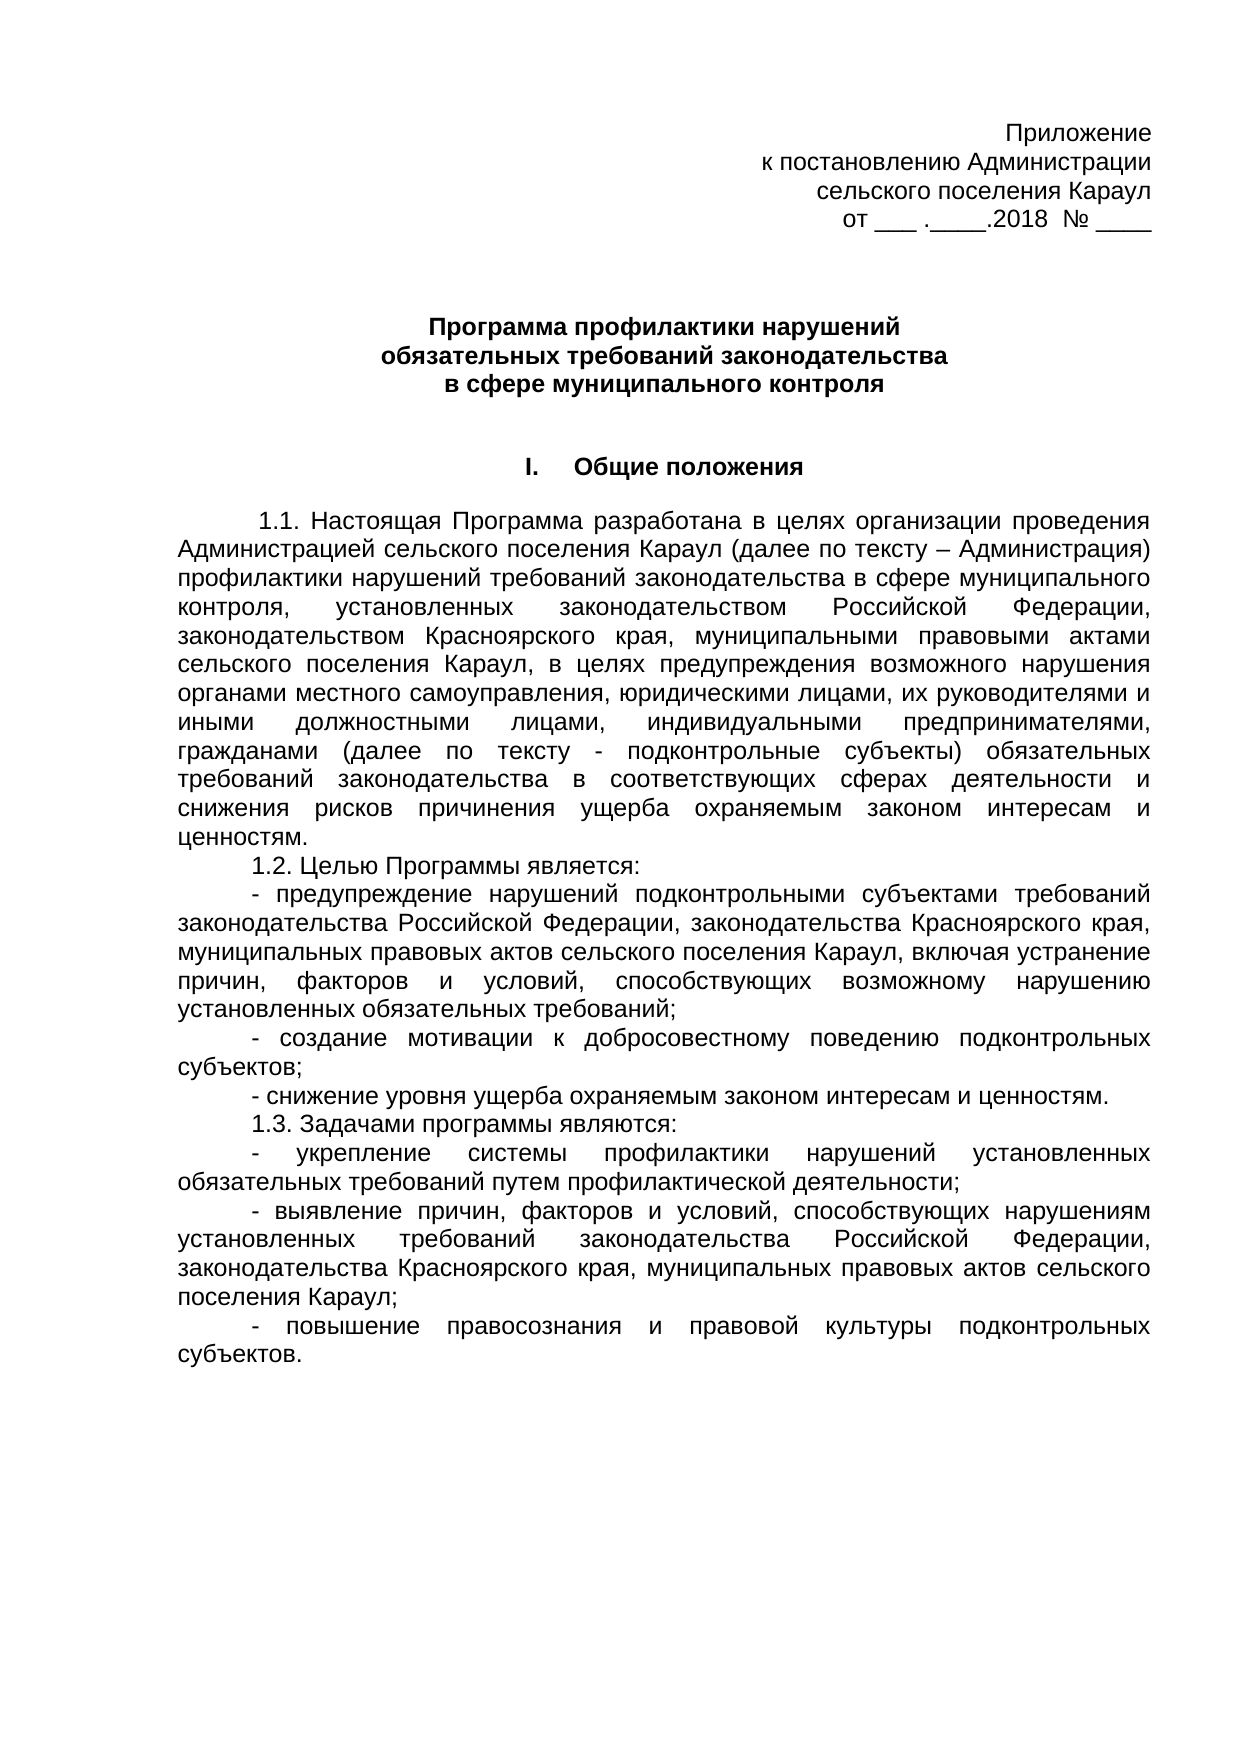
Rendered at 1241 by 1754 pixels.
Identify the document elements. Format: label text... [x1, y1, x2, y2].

text - повышение правосознания и правовой культуры подконтрольных субъектов. [177, 1311, 1152, 1368]
text - предупреждение нарушений подконтрольными субъектами требований законодательства Российской Федерации, законодательства Красноярского края, муниципальных правовых актов сельского поселения Караул, включая устранение причин, факторов и условий, способствующих возможному нарушению установленных обязательных требований; [177, 879, 1152, 1023]
text 1.2. Целью Программы является: [177, 851, 1152, 879]
text - укрепление системы профилактики нарушений установленных обязательных требований путем профилактической деятельности; [177, 1138, 1152, 1196]
text - создание мотивации к добросовестному поведению подконтрольных субъектов; [177, 1023, 1152, 1081]
text от ___ .____.2018 № ____ [177, 204, 1152, 233]
text обязательных требований законодательства [177, 341, 1152, 369]
text - снижение уровня ущерба охраняемым законом интересам и ценностям. [177, 1081, 1152, 1109]
text в сфере муниципального контроля [177, 369, 1152, 398]
text сельского поселения Караул [177, 176, 1152, 204]
text Приложение [177, 118, 1152, 147]
text Программа профилактики нарушений [177, 312, 1152, 341]
text к постановлению Администрации [177, 147, 1152, 176]
text 1.1. Настоящая Программа разработана в целях организации проведения Администрацией сельского поселения Караул (далее по тексту – Администрация) профилактики нарушений требований законодательства в сфере муниципального контроля, установленных законодательством Российской Федерации, законодательством Красноярского края, муниципальными правовыми актами сельского поселения Караул, в целях предупреждения возможного нарушения органами местного самоуправления, юридическими лицами, их руководителями и иными должностными лицами, индивидуальными предпринимателями, гражданами (далее по тексту - подконтрольные субъекты) обязательных требований законодательства в соответствующих сферах деятельности и снижения рисков причинения ущерба охраняемым законом интересам и ценностям. [177, 506, 1152, 851]
text 1.3. Задачами программы являются: [177, 1109, 1152, 1138]
text I. Общие положения [177, 452, 1152, 481]
text - выявление причин, факторов и условий, способствующих нарушениям установленных требований законодательства Российской Федерации, законодательства Красноярского края, муниципальных правовых актов сельского поселения Караул; [177, 1196, 1152, 1311]
